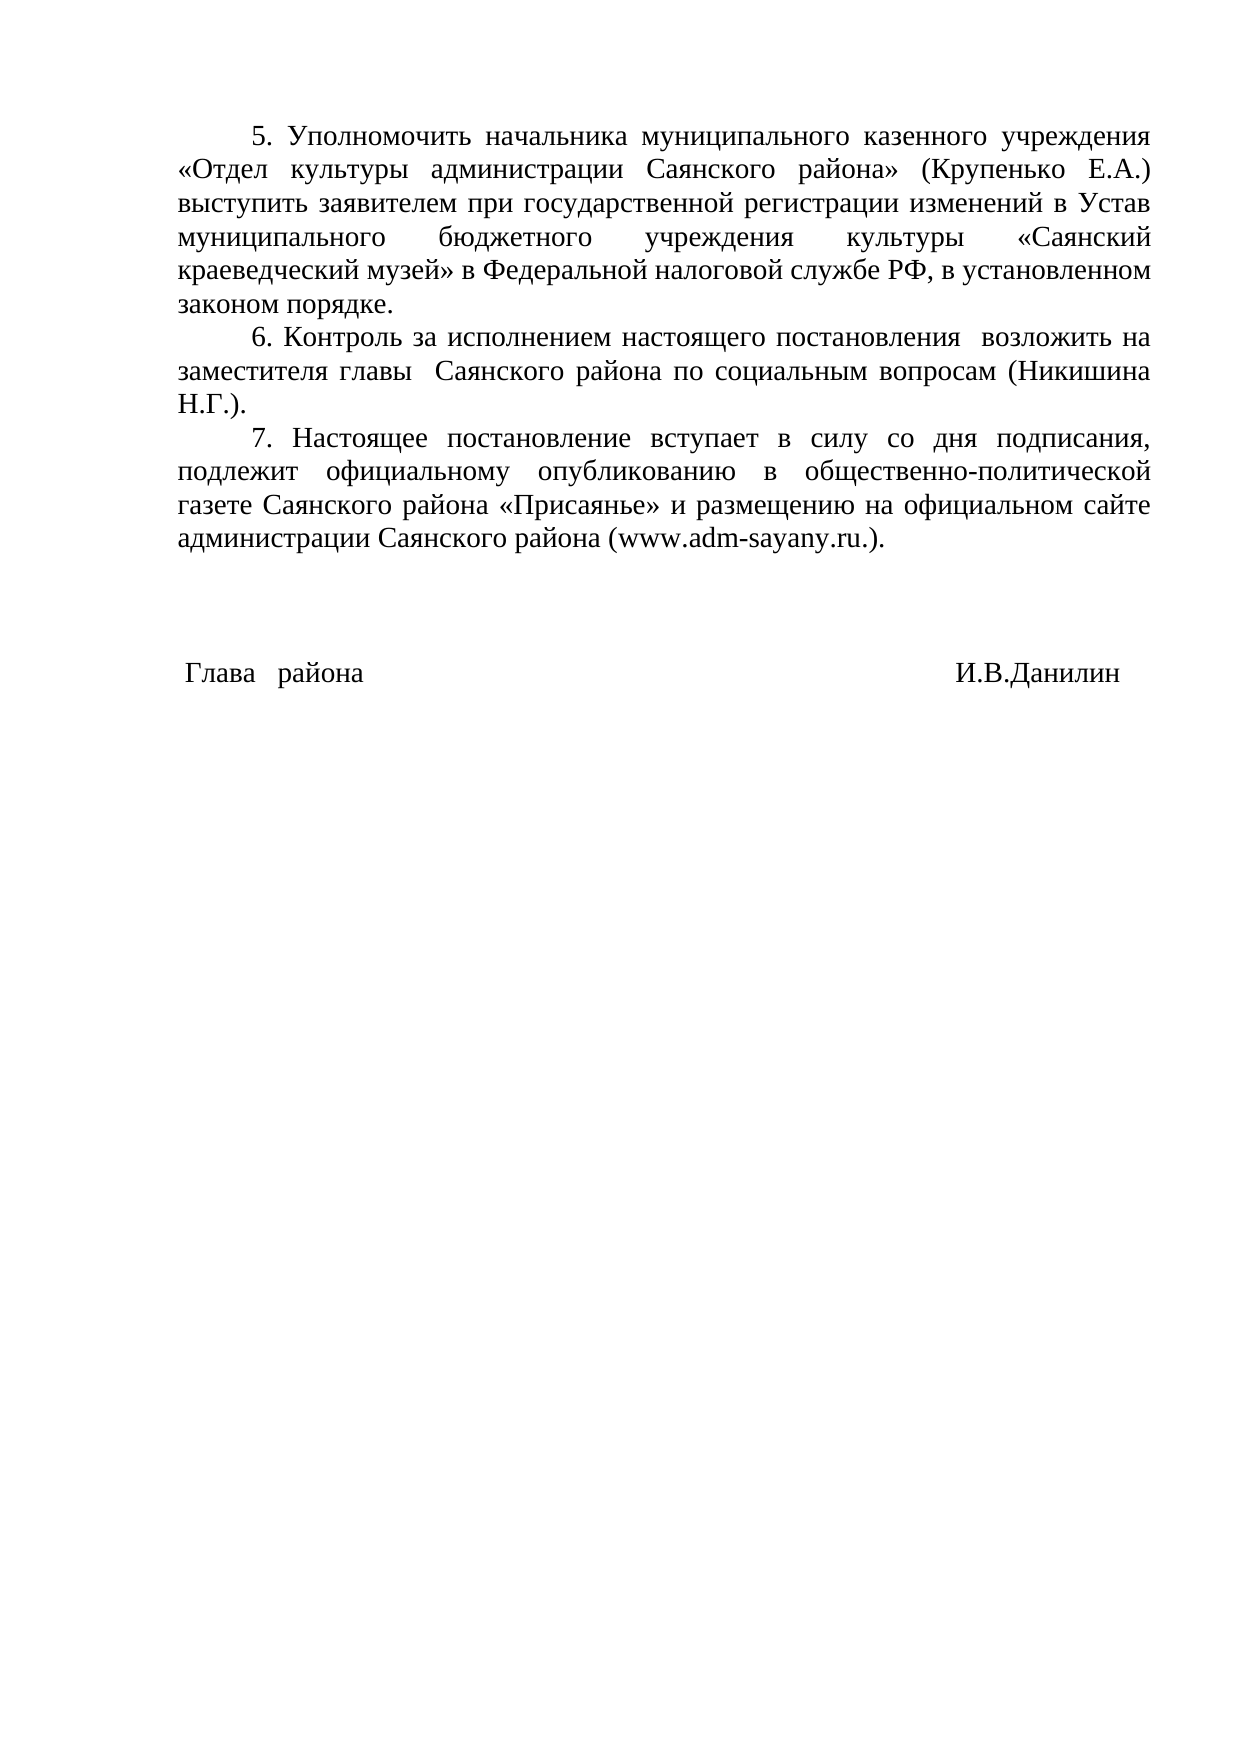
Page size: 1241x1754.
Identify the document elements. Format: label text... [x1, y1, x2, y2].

text 7. Настоящее постановление вступает в силу со дня подписания, подлежит официальному опубликованию в общественно-политической газете Саянского района «Присаянье» и размещению на официальном сайте администрации Саянского района (www.adm-sayany.ru.). [177, 420, 1152, 554]
text 6. Контроль за исполнением настоящего постановления возложить на заместителя главы Саянского района по социальным вопросам (Никишина Н.Г.). [177, 319, 1152, 420]
title Глава района И.В.Данилин [177, 655, 1152, 688]
text 5. Уполномочить начальника муниципального казенного учреждения «Отдел культуры администрации Саянского района» (Крупенько Е.А.) выступить заявителем при государственной регистрации изменений в Устав муниципального бюджетного учреждения культуры «Саянский краеведческий музей» в Федеральной налоговой службе РФ, в установленном законом порядке. [177, 118, 1152, 319]
